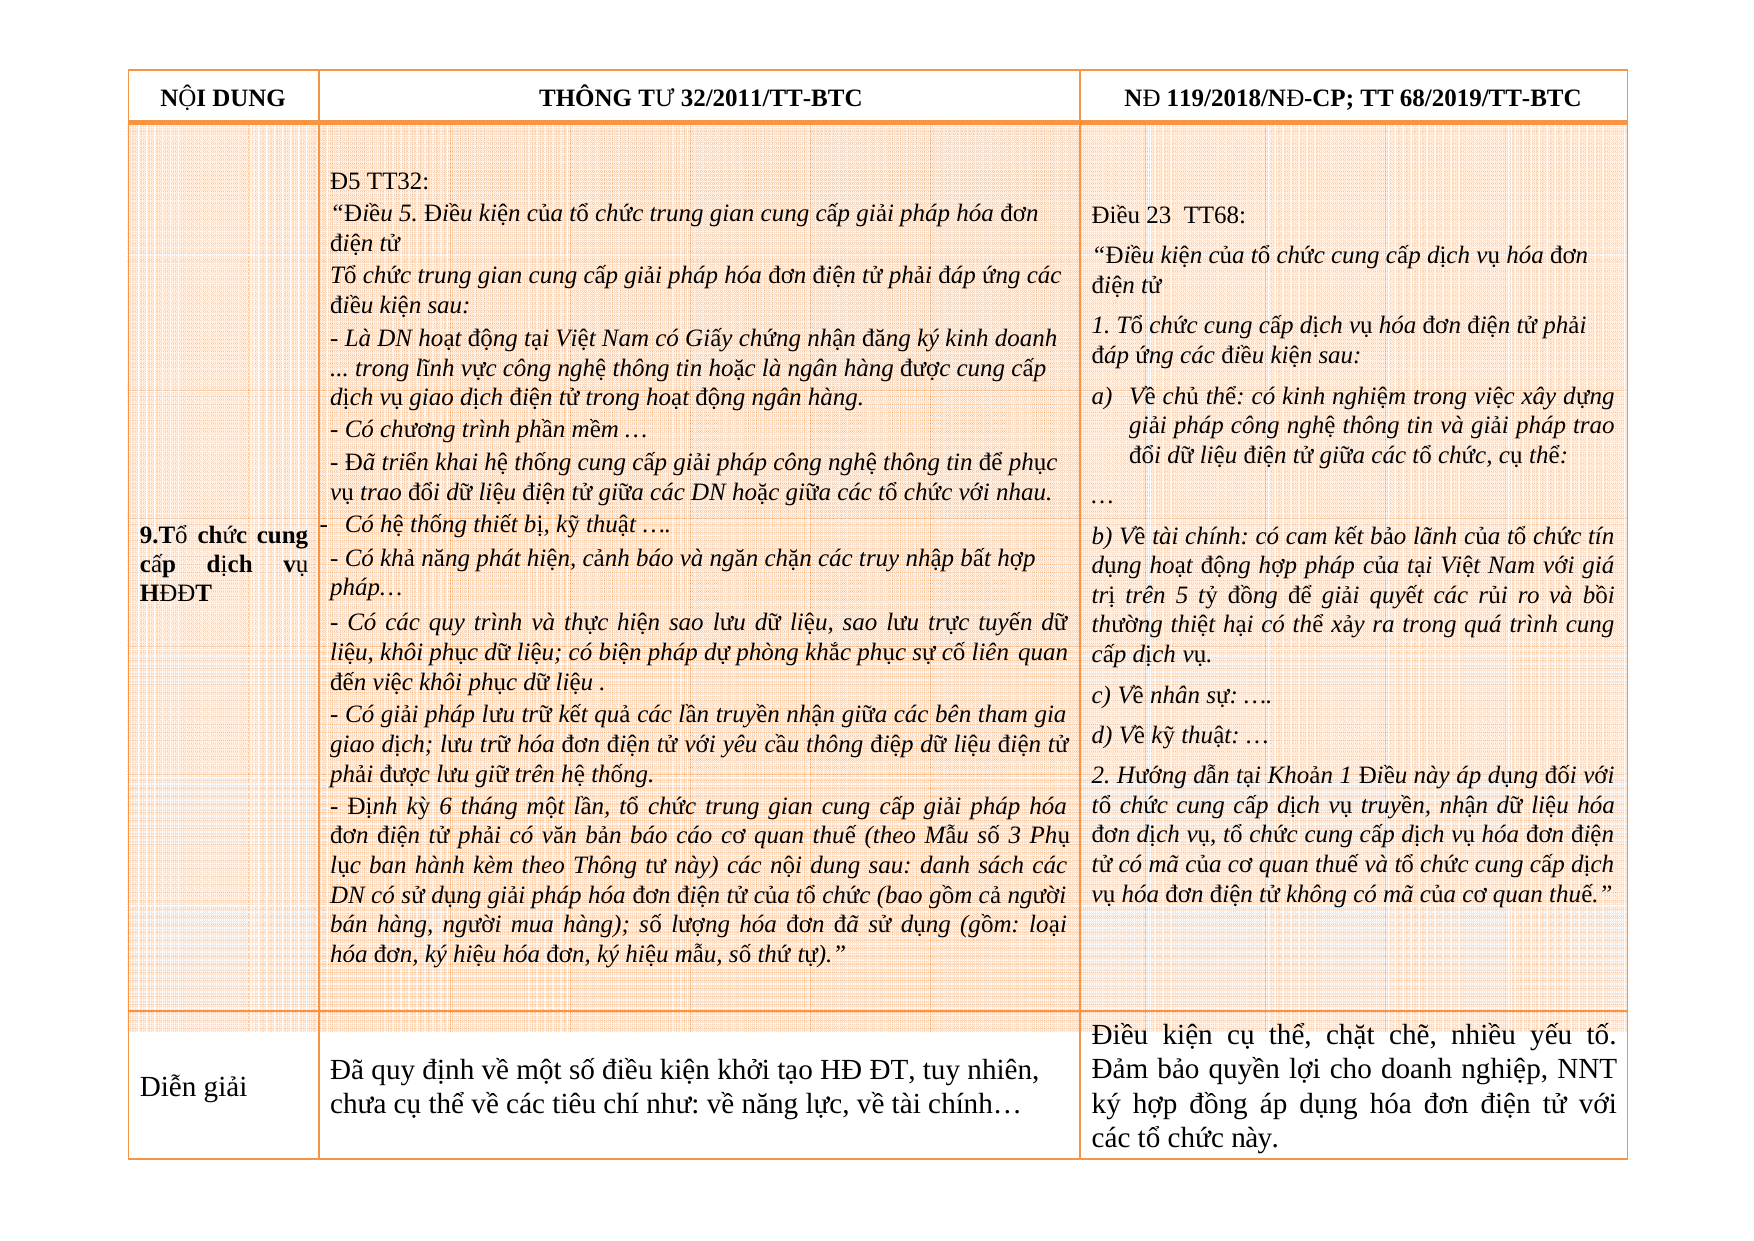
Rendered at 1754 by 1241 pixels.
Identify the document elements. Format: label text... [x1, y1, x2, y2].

table_cell Đã quy định về một số điều kiện khởi tạo HĐ ĐT, tuy nhiên, chưa cụ thể về các tiêu chí như: về năng lực, về tài chính… [320, 1012, 1079, 1158]
table_cell Điều 23 TT68: “Điều kiện của tổ chức cung cấp dịch vụ hóa đơn điện tử 1. Tổ chức cung cấp dịch vụ hóa đơn điện tử phải đáp ứng các điều kiện sau: Về chủ thể: có kinh nghiệm trong việc xây dựng giải pháp công nghệ thông tin và giải pháp trao đổi dữ liệu điện tử giữa các tổ chức, cụ thể: … Về tài chính: có cam kết bảo lãnh của tổ chức tín dụng hoạt động hợp pháp của tại Việt Nam với giá trị trên 5 tỷ đồng để giải quyết các rủi ro và bồi thường thiệt hại có thể xảy ra trong quá trình cung cấp dịch vụ. Về nhân sự: …. Về kỹ thuật: … 2. Hướng dẫn tại Khoản 1 Điều này áp dụng đối với tổ chức cung cấp dịch vụ truyền, nhận dữ liệu hóa đơn dịch vụ, tổ chức cung cấp dịch vụ hóa đơn điện tử có mã của cơ quan thuế và tổ chức cung cấp dịch vụ hóa đơn điện tử không có mã của cơ quan thuế.” [1081, 125, 1627, 1010]
table_cell - Là DN hoạt động tại Việt Nam có Giấy chứng nhận đăng ký kinh doanh ... trong lĩnh vực công nghệ thông tin hoặc là ngân hàng được cung cấp dịch vụ giao dịch điện tử trong hoạt động ngân hàng. [320, 320, 1079, 412]
table_cell - Định kỳ 6 tháng một lần, tổ chức trung gian cung cấp giải pháp hóa đơn điện tử phải có văn bản báo cáo cơ quan thuế (theo Mẫu số 3 Phụ lục ban hành kèm theo Thông tư này) các nội dung sau: danh sách các DN có sử dụng giải pháp hóa đơn điện tử của tổ chức (bao gồm cả người bán hàng, người mua hàng); số lượng hóa đơn đã sử dụng (gồm: loại hóa đơn, ký hiệu hóa đơn, ký hiệu mẫu, số thứ tự).” [320, 788, 1079, 1010]
table_header NĐ 119/2018/NĐ-CP; TT 68/2019/TT-BTC [1081, 71, 1627, 120]
table_cell 9.Tổ chức cung cấp dịch vụ HĐĐT [129, 506, 318, 607]
table_cell - Có giải pháp lưu trữ kết quả các lần truyền nhận giữa các bên tham gia giao dịch; lưu trữ hóa đơn điện tử với yêu cầu thông điệp dữ liệu điện tử phải được lưu giữ trên hệ thống. [320, 696, 1079, 788]
table_cell [129, 320, 318, 412]
table_cell Diễn giải [129, 1012, 318, 1158]
table_header THÔNG TƯ 32/2011/TT-BTC [320, 71, 1079, 120]
table_cell [129, 788, 318, 1010]
table_cell [129, 444, 318, 506]
table_cell Có hệ thống thiết bị, kỹ thuật …. Có khả năng phát hiện, cảnh báo và ngăn chặn các truy nhập bất hợp pháp… [320, 506, 1079, 607]
table_cell [129, 696, 318, 788]
table_cell - Đã triển khai hệ thống cung cấp giải pháp công nghệ thông tin để phục vụ trao đổi dữ liệu điện tử giữa các DN hoặc giữa các tổ chức với nhau. [320, 444, 1079, 506]
table_cell “Điều 5. Điều kiện của tổ chức trung gian cung cấp giải pháp hóa đơn điện tử [320, 195, 1079, 257]
table_cell [129, 412, 318, 443]
table_cell - Có chương trình phần mềm … [320, 412, 1079, 443]
table_cell [129, 607, 318, 696]
table_cell [129, 125, 318, 195]
table_cell Tổ chức trung gian cung cấp giải pháp hóa đơn điện tử phải đáp ứng các điều kiện sau: [320, 258, 1079, 319]
table_cell [129, 195, 318, 257]
table_header NỘI DUNG [129, 71, 318, 120]
table_cell Đ5 TT32: [320, 125, 1079, 195]
table_cell [129, 258, 318, 319]
table_cell Điều kiện cụ thể, chặt chẽ, nhiều yếu tố. Đảm bảo quyền lợi cho doanh nghiệp, NNT ký hợp đồng áp dụng hóa đơn điện tử với các tổ chức này. [1081, 1012, 1627, 1158]
table_cell - Có các quy trình và thực hiện sao lưu dữ liệu, sao lưu trực tuyến dữ liệu, khôi phục dữ liệu; có biện pháp dự phòng khắc phục sự cố liên quan đến việc khôi phục dữ liệu . [320, 607, 1079, 696]
